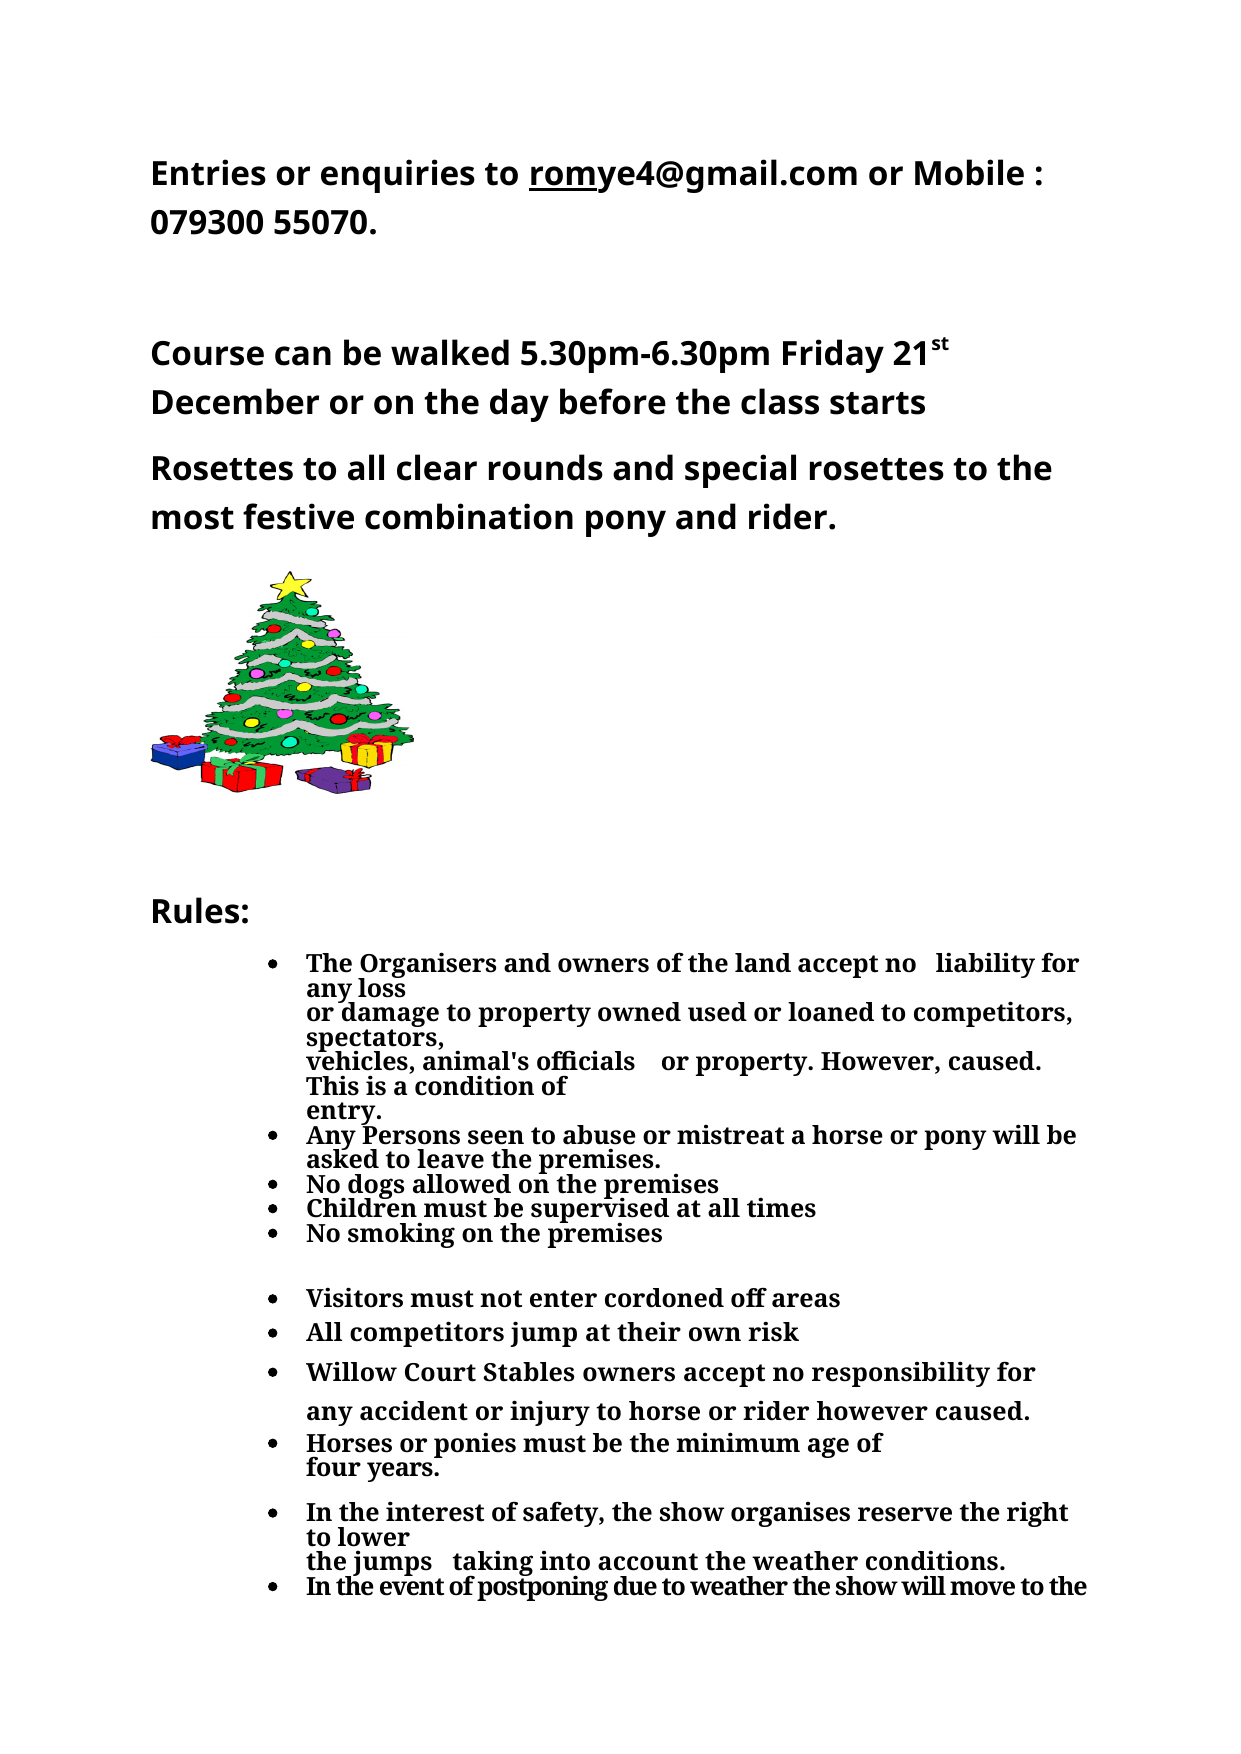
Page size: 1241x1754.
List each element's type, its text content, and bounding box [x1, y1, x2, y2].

list Visitors must not enter cordoned off areas [268, 1281, 1090, 1315]
text Rosettes to all clear rounds and special rosettes to the most festive combination pony and rider. [150, 445, 1090, 539]
list Children must be supervised at all times [268, 1198, 1090, 1222]
text Course can be walked 5.30pm-6.30pm Friday 21st December or on the day before the class starts [150, 330, 1090, 424]
list No smoking on the premises [268, 1222, 1090, 1247]
text Rules: [150, 887, 1090, 933]
list All competitors jump at their own risk [268, 1315, 1090, 1349]
list Any Persons seen to abuse or mistreat a horse or pony will be asked to leave the premises. [268, 1124, 1090, 1173]
list Horses or ponies must be the minimum age of four years. [268, 1432, 938, 1481]
list Willow Court Stables owners accept no responsibility for any accident or injury to horse or rider however caused. [268, 1354, 1090, 1427]
list In the interest of safety, the show organises reserve the right to lower the jumps taking into account the weather conditions. [268, 1502, 1090, 1576]
text Entries or enquiries to romye4@gmail.com or Mobile : 079300 55070. [150, 150, 1090, 244]
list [268, 1576, 1090, 1600]
list The Organisers and owners of the land accept no liability for any loss or damage to property owned used or loaned to competitors, spectators, vehicles, animal's officials or property. However, caused. This is a condition of entry. [268, 953, 1090, 1124]
picture [150, 571, 414, 794]
list No dogs allowed on the premises [268, 1173, 1090, 1198]
